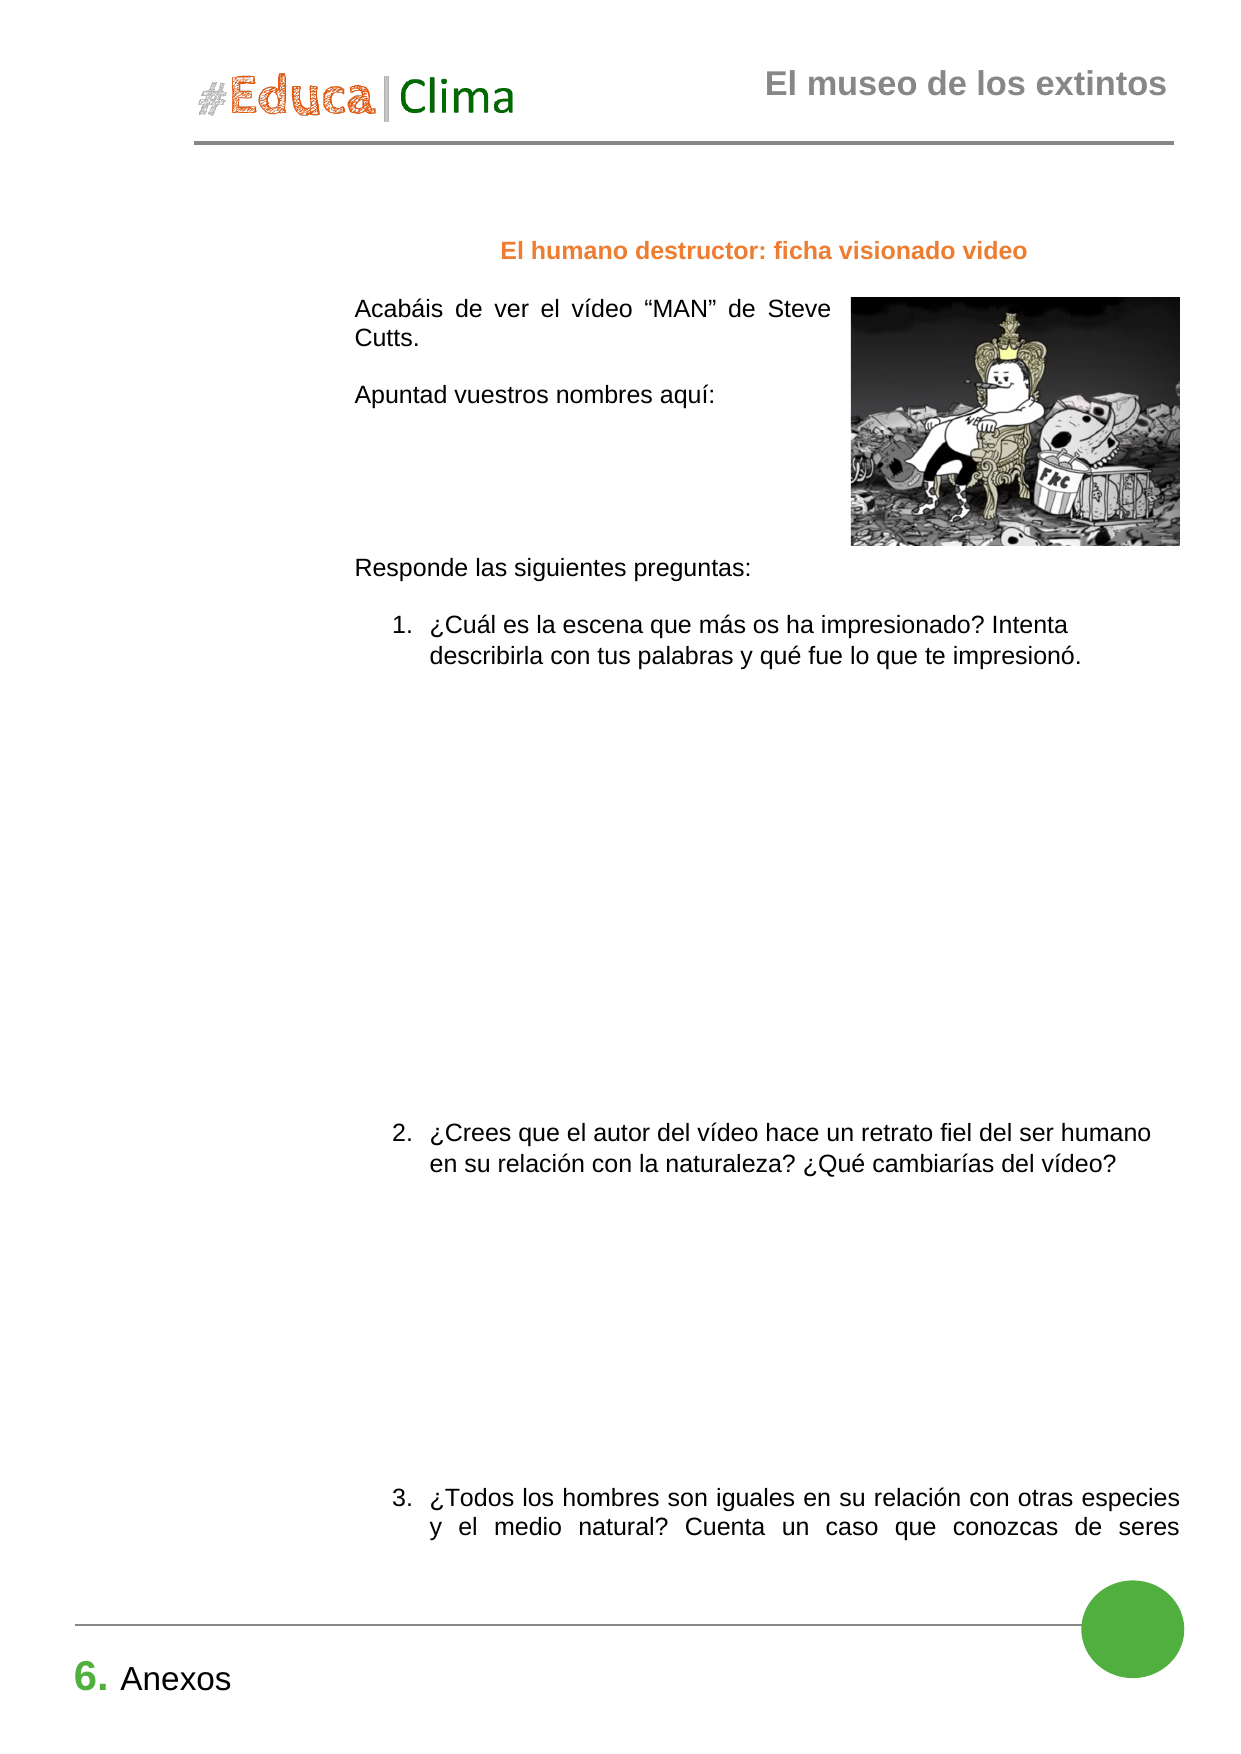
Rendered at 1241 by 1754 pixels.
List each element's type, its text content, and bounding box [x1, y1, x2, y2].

picture [191, 73, 521, 133]
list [392, 1483, 1181, 1541]
list ¿Crees que el autor del vídeo hace un retrato fiel del ser humano en su relación con la naturaleza? ¿Qué cambiarías del vídeo? [392, 1118, 1181, 1178]
text El humano destructor: ficha visionado video [354, 236, 1174, 265]
text Responde las siguientes preguntas: [354, 552, 1181, 581]
picture [850, 297, 1180, 546]
text Acabáis de ver el vídeo “MAN” de Steve Cutts. [354, 294, 1181, 351]
text Apuntad vuestros nombres aquí: [354, 380, 850, 409]
list ¿Cuál es la escena que más os ha impresionado? Intenta describirla con tus palabras y qué fue lo que te impresionó. [392, 610, 1181, 670]
